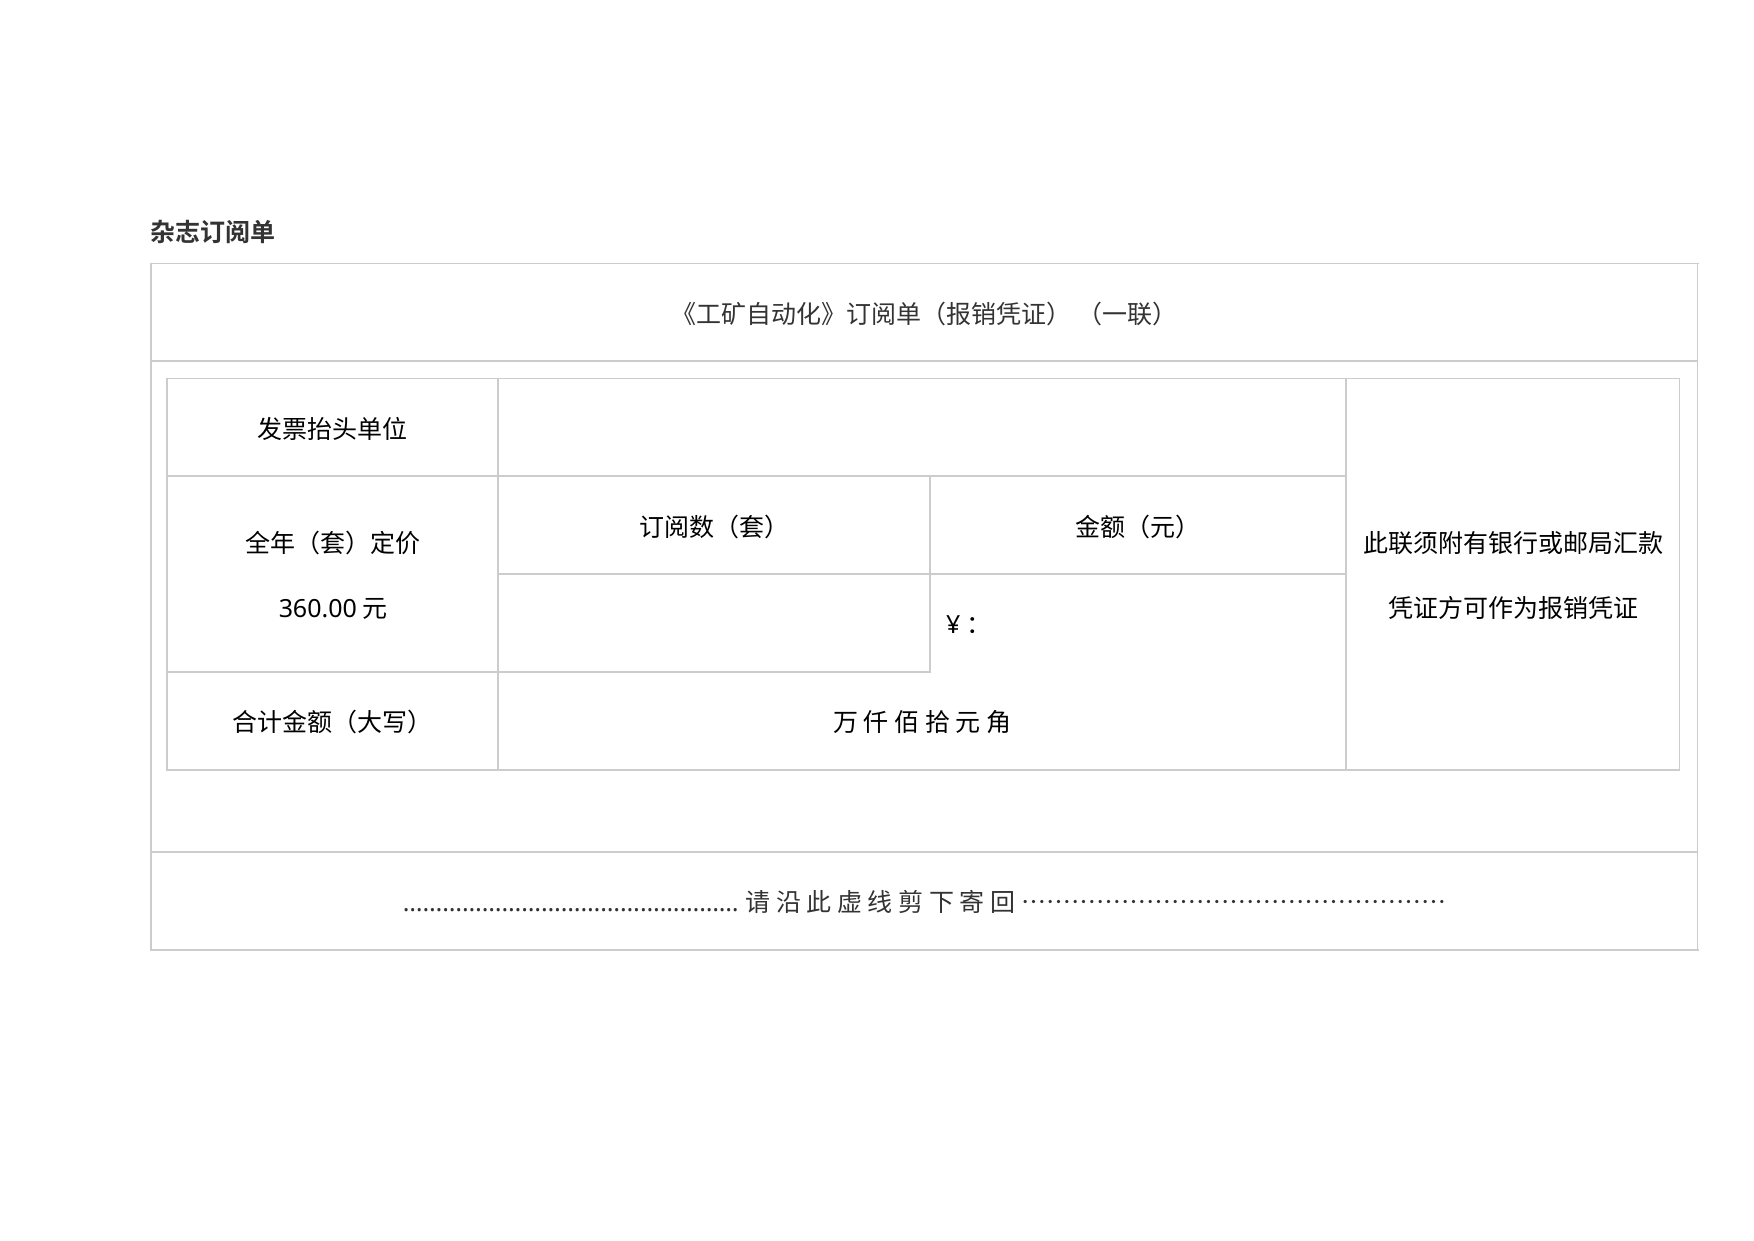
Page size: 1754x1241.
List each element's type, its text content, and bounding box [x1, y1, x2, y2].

table_cell [152, 362, 1697, 851]
table_cell …………………………………………… 请 沿 此 虚 线 剪 下 寄 回 …………………………………………… [152, 853, 1697, 949]
text 杂志订阅单 [150, 198, 1604, 263]
table_header 《工矿自动化》订阅单（报销凭证） （一联） [152, 264, 1697, 360]
